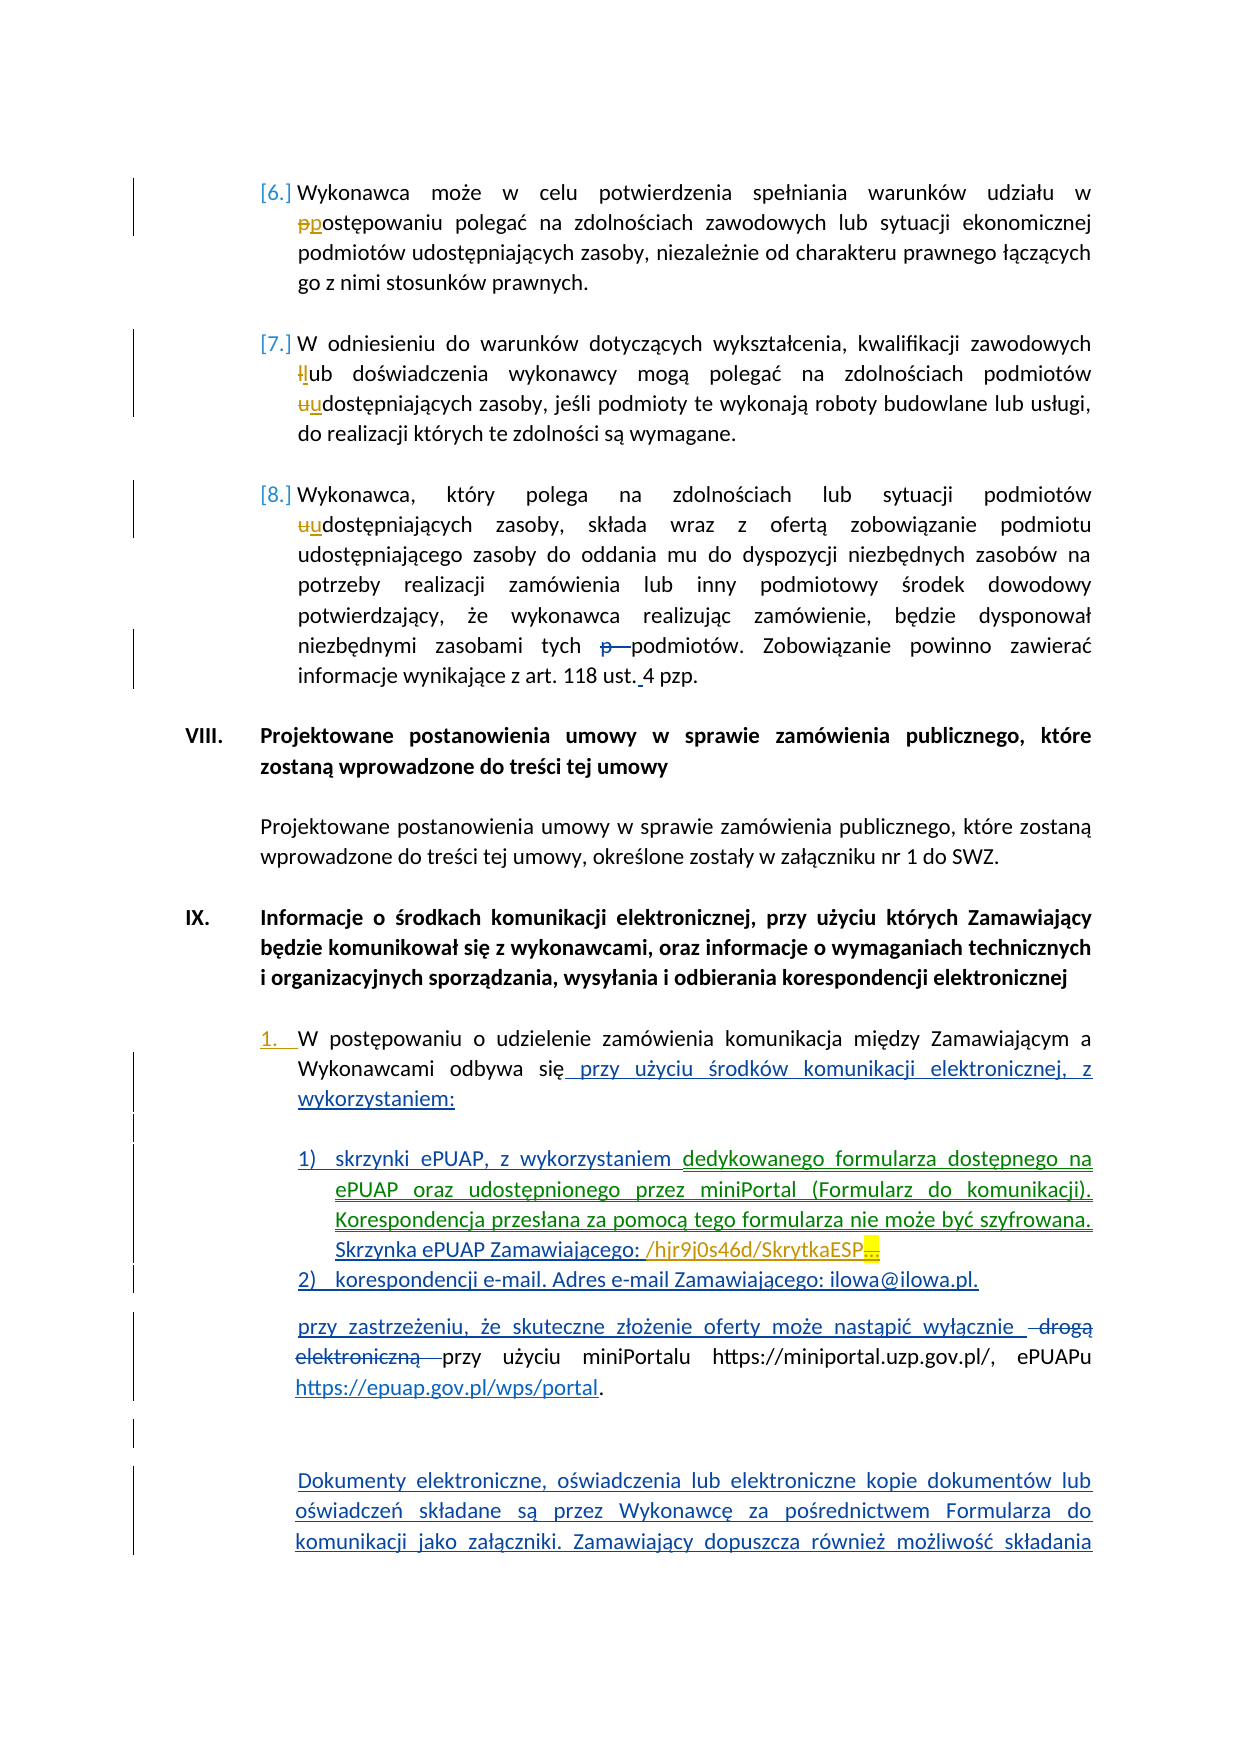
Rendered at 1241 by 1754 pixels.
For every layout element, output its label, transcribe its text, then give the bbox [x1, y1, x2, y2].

text przy użyciu miniPortalu https://miniportal.uzp.gov.pl/, ePUAPu https://epuap.gov.pl/wps/portal. [295, 1312, 1093, 1401]
list W postępowaniu o udzielenie zamówienia komunikacja między Zamawiającym a Wykonawcami odbywa się [260, 1024, 1093, 1112]
list Projektowane postanowienia umowy w sprawie zamówienia publicznego, które zostaną wprowadzone do treści tej umowy, określone zostały w załączniku nr 1 do SWZ. [260, 812, 1093, 870]
list Informacje o środkach komunikacji elektronicznej, przy użyciu których Zamawiający będzie komunikował się z wykonawcami, oraz informacje o wymaganiach technicznych i organizacyjnych sporządzania, wysyłania i odbierania korespondencji elektronicznej [185, 903, 1093, 991]
list Projektowane postanowienia umowy w sprawie zamówienia publicznego, które zostaną wprowadzone do treści tej umowy [185, 722, 1093, 780]
list W odniesieniu do warunków dotyczących wykształcenia, kwalifikacji zawodowych ub doświadczenia wykonawcy mogą polegać na zdolnościach podmiotów dostępniających zasoby, jeśli podmioty te wykonają roboty budowlane lub usługi, do realizacji których te zdolności są wymagane. [260, 329, 1093, 447]
list Wykonawca, który polega na zdolnościach lub sytuacji podmiotów dostępniających zasoby, składa wraz z ofertą zobowiązanie podmiotu udostępniającego zasoby do oddania mu do dyspozycji niezbędnych zasobów na potrzeby realizacji zamówienia lub inny podmiotowy środek dowodowy potwierdzający, że wykonawca realizując zamówienie, będzie dysponował niezbędnymi zasobami tych podmiotów. Zobowiązanie powinno zawierać informacje wynikające z art. 118 ust.4 pzp. [260, 480, 1093, 689]
list Wykonawca może w celu potwierdzenia spełniania warunków udziału w ostępowaniu polegać na zdolnościach zawodowych lub sytuacji ekonomicznej podmiotów udostępniających zasoby, niezależnie od charakteru prawnego łączących go z nimi stosunków prawnych. [260, 178, 1093, 296]
